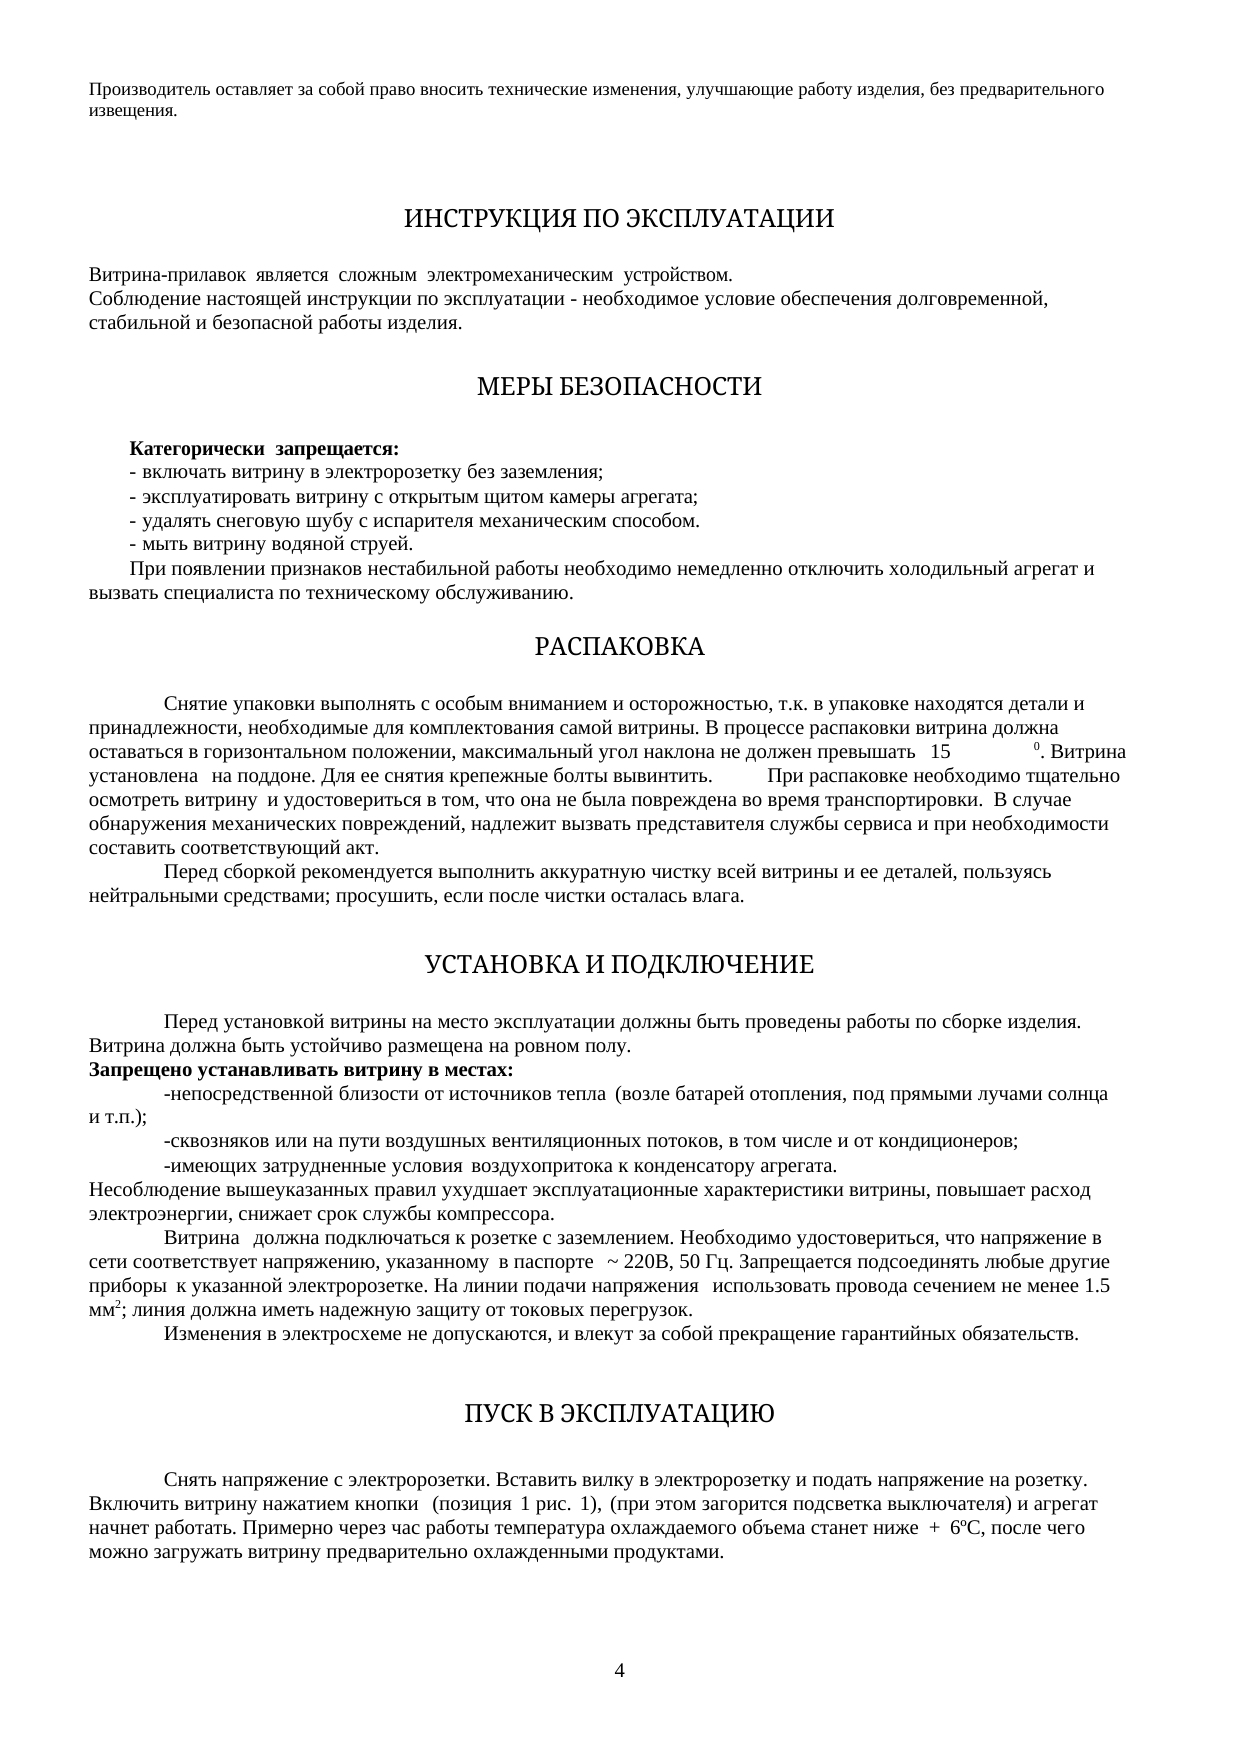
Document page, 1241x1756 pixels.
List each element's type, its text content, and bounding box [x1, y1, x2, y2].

subtitle УСТАНОВКА И ПОДКЛЮЧЕНИЕ [65, 951, 1174, 980]
text Изменения в электросхеме не допускаются, и влекут за собой прекращение гарантийных обязательств. [163, 1321, 1213, 1345]
text -имеющих затрудненные условия воздухопритока к конденсатору агрегата. [163, 1152, 1213, 1177]
text Снятие упаковки выполнять с особым вниманием и осторожностью, т.к. в упаковке находятся детали и принадлежности, необходимые для комплектования самой витрины. В процессе распаковки витрина должна оставаться в горизонтальном положении, максимальный угол наклона не должен превышать 15 0. Витрина установлена на поддоне. Для ее снятия крепежные болты вывинтить. При распаковке необходимо тщательно осмотреть витрину и удостовериться в том, что она не была повреждена во время транспортировки. В случае обнаружения механических повреждений, надлежит вызвать представителя службы сервиса и при необходимости составить соответствующий акт. [89, 691, 1127, 859]
list включать витрину в электророзетку без заземления; [129, 460, 1213, 484]
list удалять снеговую шубу с испарителя механическим способом. [129, 508, 1213, 532]
subtitle Запрещено устанавливать витрину в местах: [89, 1057, 1213, 1081]
text Производитель оставляет за собой право вносить технические изменения, улучшающие работу изделия, без предварительного извещения. [89, 77, 1139, 121]
text Витрина должна подключаться к розетке с заземлением. Необходимо удостовериться, что напряжение в сети соответствует напряжению, указанному в паспорте ~ 220В, 50 Гц. Запрещается подсоединять любые другие приборы к указанной электророзетке. На линии подачи напряжения использовать провода сечением не менее 1.5 мм2; линия должна иметь надежную защиту от токовых перегрузок. [89, 1225, 1139, 1321]
subtitle ИНСТРУКЦИЯ ПО ЭКСПЛУАТАЦИИ [64, 204, 1174, 233]
subtitle МЕРЫ БЕЗОПАСНОСТИ [65, 373, 1174, 402]
text -сквозняков или на пути воздушных вентиляционных потоков, в том числе и от кондиционеров; [163, 1128, 1213, 1152]
subtitle Категорически запрещается: [129, 436, 1213, 460]
list мыть витрину водяной струей. [129, 532, 1213, 556]
subtitle ПУСК В ЭКСПЛУАТАЦИЮ [65, 1400, 1174, 1429]
text Витрина-прилавок является сложным электромеханическим устройством. [89, 262, 1213, 286]
text Перед сборкой рекомендуется выполнить аккуратную чистку всей витрины и ее деталей, пользуясь нейтральными средствами; просушить, если после чистки осталась влага. [89, 859, 1139, 907]
text Снять напряжение с электророзетки. Вставить вилку в электророзетку и подать напряжение на розетку. Включить витрину нажатием кнопки (позиция 1 рис. 1), (при этом загорится подсветка выключателя) и агрегат начнет работать. Примерно через час работы температура охлаждаемого объема станет ниже + 6ºС, после чего можно загружать витрину предварительно охлажденными продуктами. [89, 1467, 1139, 1563]
text Витрина должна быть устойчиво размещена на ровном полу. [89, 1033, 1213, 1057]
text Перед установкой витрины на место эксплуатации должны быть проведены работы по сборке изделия. [163, 1008, 1213, 1033]
text Соблюдение настоящей инструкции по эксплуатации - необходимое условие обеспечения долговременной, стабильной и безопасной работы изделия. [89, 286, 1139, 334]
text При появлении признаков нестабильной работы необходимо немедленно отключить холодильный агрегат и вызвать специалиста по техническому обслуживанию. [89, 556, 1139, 604]
text -непосредственной близости от источников тепла (возле батарей отопления, под прямыми лучами солнца [163, 1081, 1213, 1105]
list эксплуатировать витрину с открытым щитом камеры агрегата; [129, 484, 1213, 508]
text и т.п.); [89, 1105, 148, 1128]
text Несоблюдение вышеуказанных правил ухудшает эксплуатационные характеристики витрины, повышает расход электроэнергии, снижает срок службы компрессора. [89, 1177, 1213, 1225]
subtitle РАСПАКОВКА [65, 633, 1174, 662]
